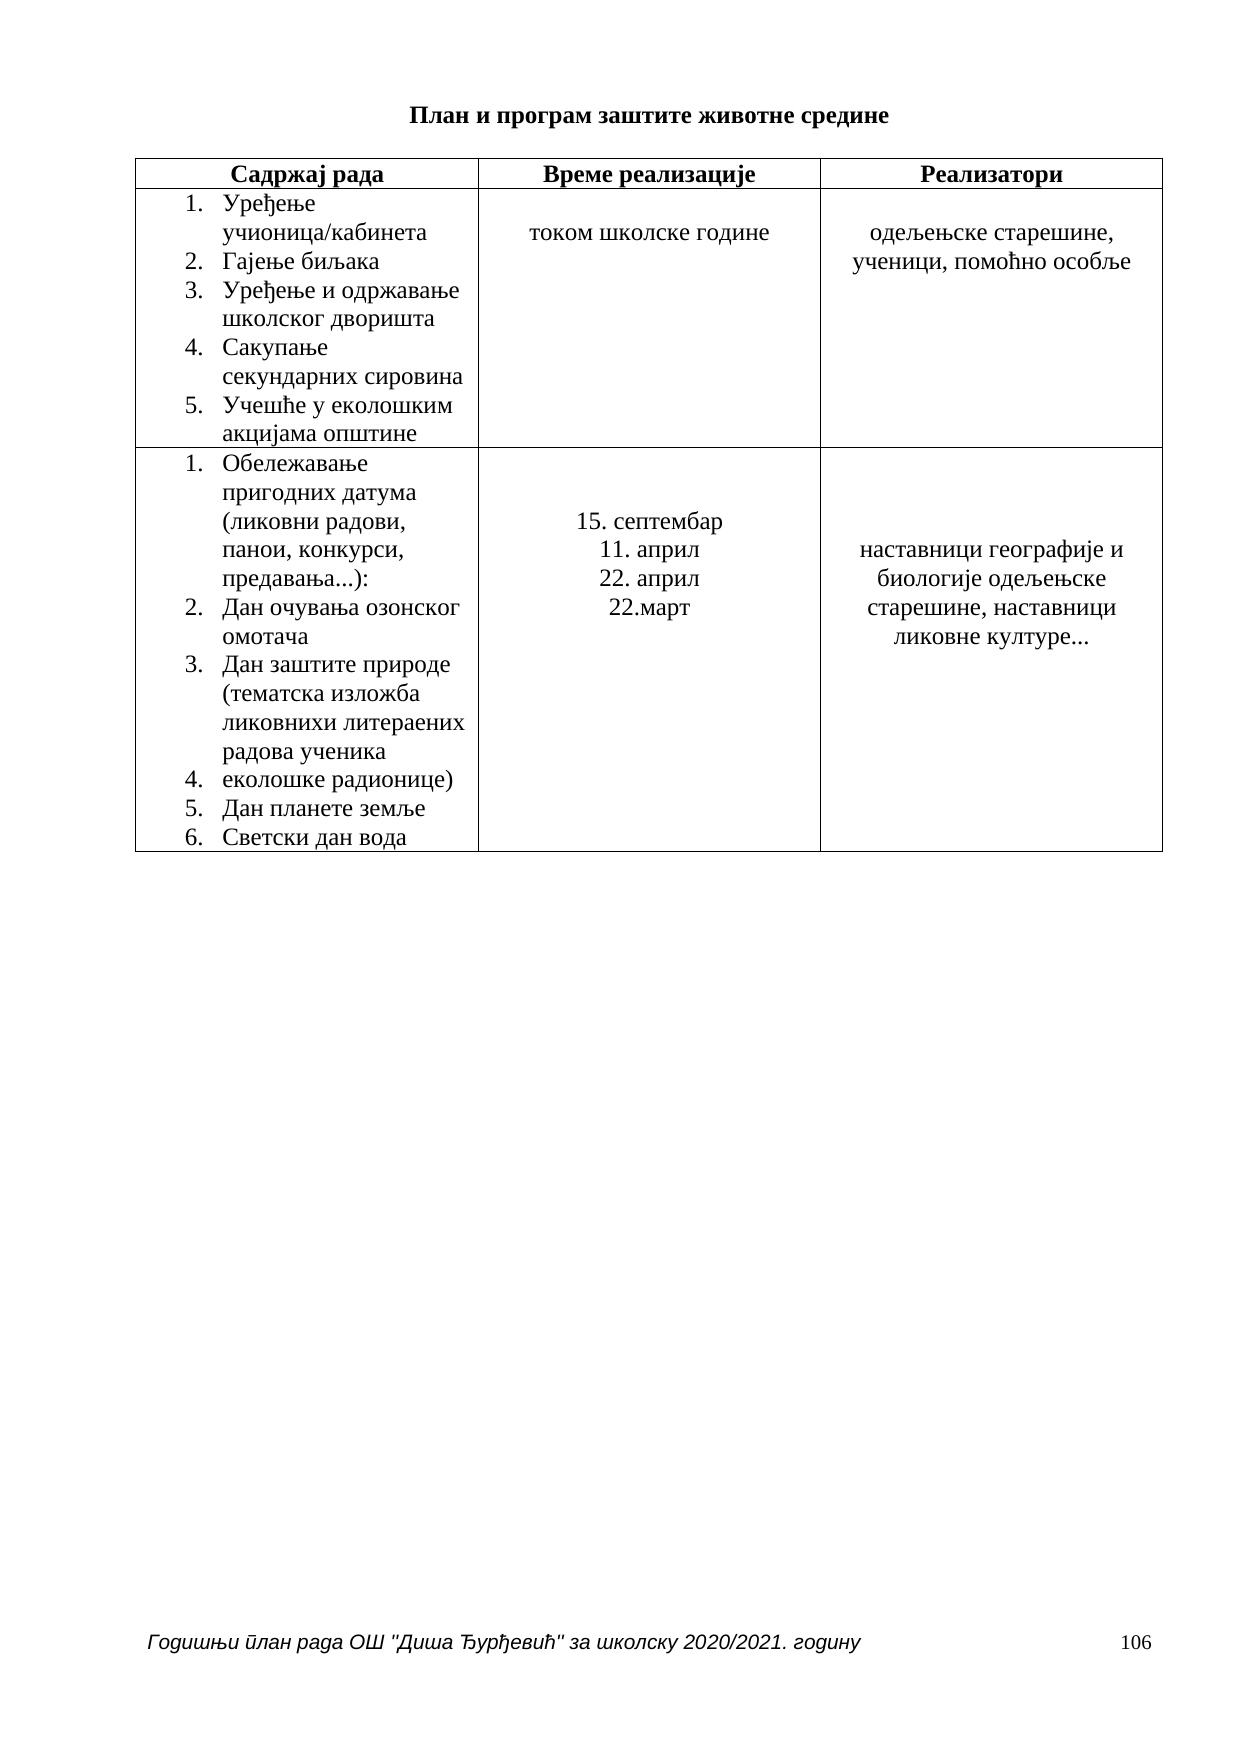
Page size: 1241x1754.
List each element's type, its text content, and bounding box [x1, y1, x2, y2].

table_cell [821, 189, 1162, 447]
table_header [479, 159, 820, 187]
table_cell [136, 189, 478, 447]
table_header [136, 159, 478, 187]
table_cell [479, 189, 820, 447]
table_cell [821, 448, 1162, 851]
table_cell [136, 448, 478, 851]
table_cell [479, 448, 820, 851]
text План и програм заштите животне средине [147, 100, 1152, 129]
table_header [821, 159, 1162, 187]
